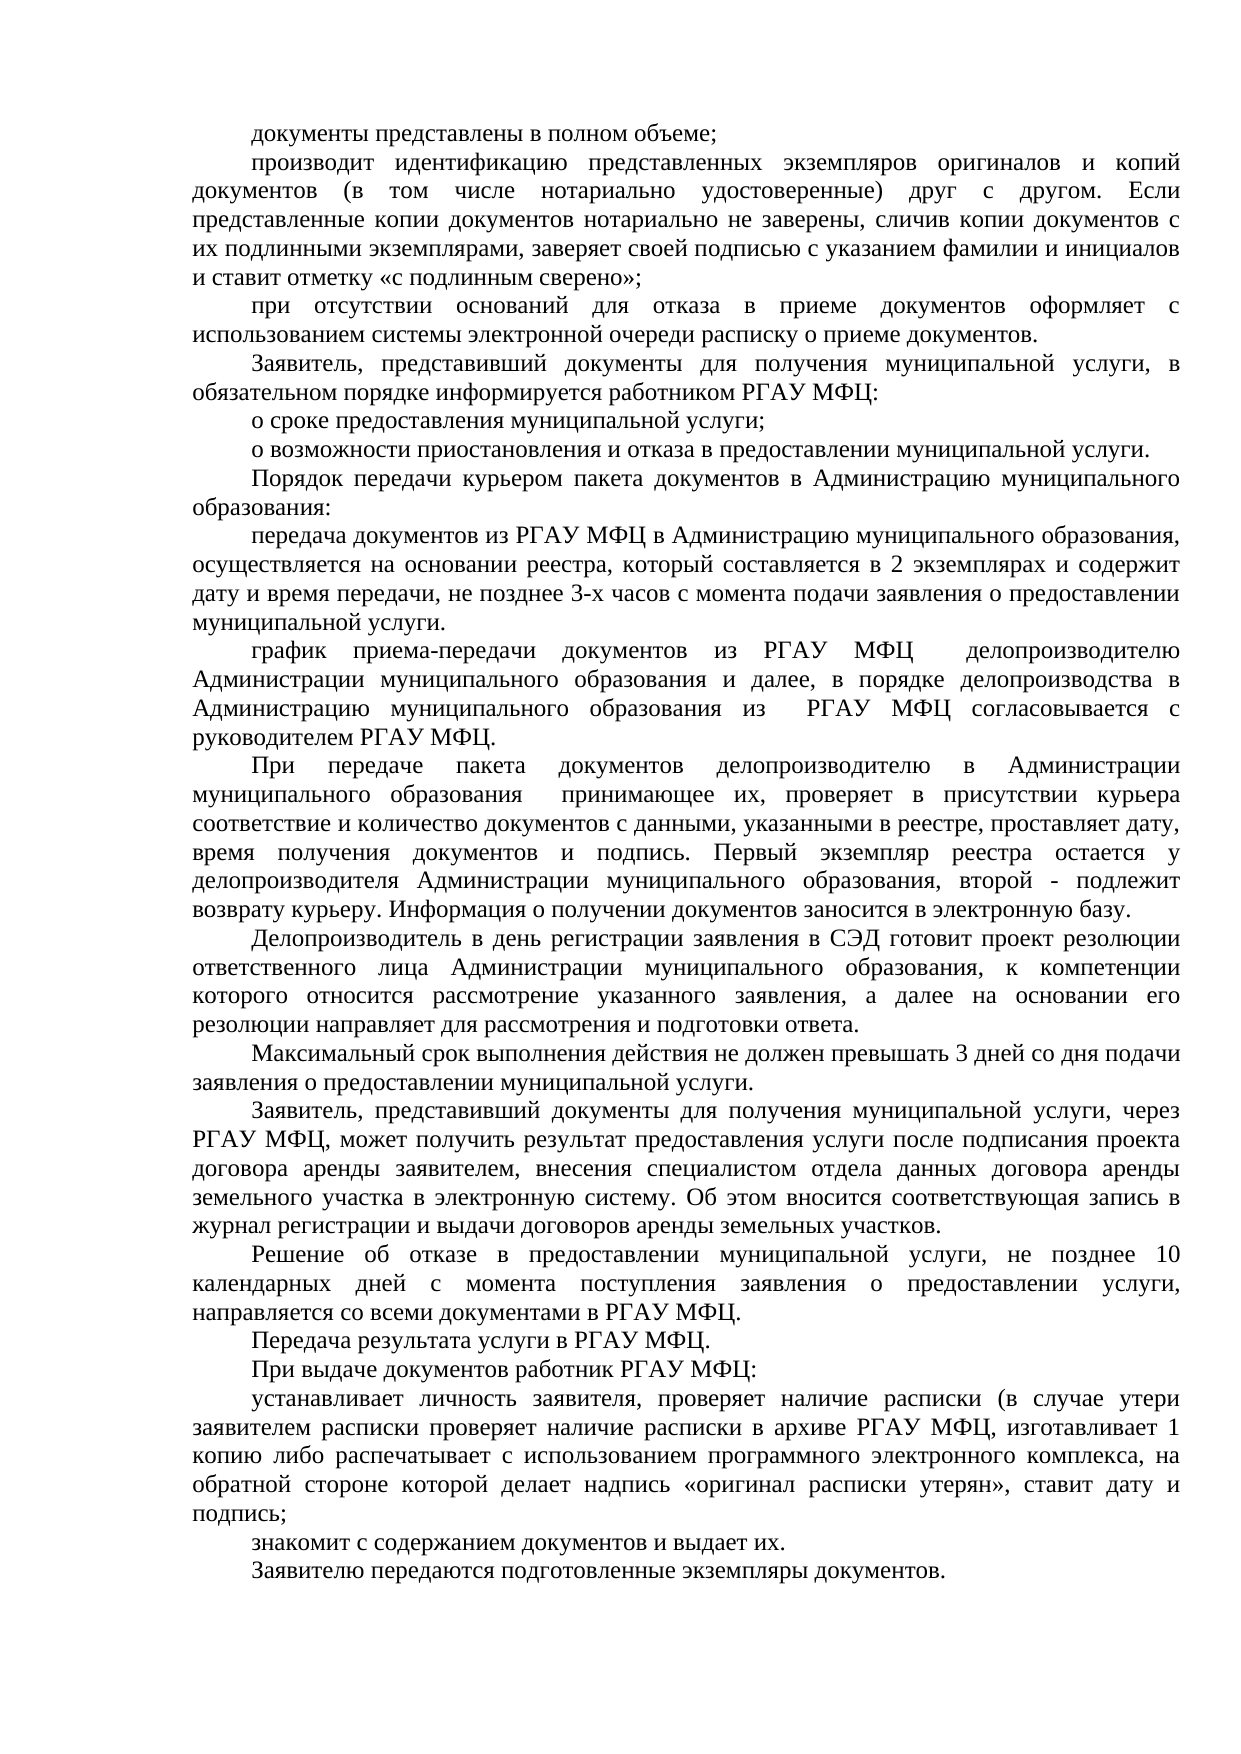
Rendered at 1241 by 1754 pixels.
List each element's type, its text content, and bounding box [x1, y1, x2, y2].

text Передача результата услуги в РГАУ МФЦ. [192, 1326, 1181, 1354]
text при отсутствии оснований для отказа в приеме документов оформляет с использованием системы электронной очереди расписку о приеме документов. [192, 291, 1181, 348]
text Порядок передачи курьером пакета документов в Администрацию муниципального образования: [192, 463, 1181, 521]
text Заявителю передаются подготовленные экземпляры документов. [192, 1556, 1181, 1584]
text При выдаче документов работник РГАУ МФЦ: [192, 1354, 1181, 1383]
text Максимальный срок выполнения действия не должен превышать 3 дней со дня подачи заявления о предоставлении муниципальной услуги. [192, 1038, 1181, 1096]
text знакомит с содержанием документов и выдает их. [192, 1527, 1181, 1556]
text Решение об отказе в предоставлении муниципальной услуги, не позднее 10 календарных дней с момента поступления заявления о предоставлении услуги, направляется со всеми документами в РГАУ МФЦ. [192, 1239, 1181, 1326]
text график приема-передачи документов из РГАУ МФЦ делопроизводителю Администрации муниципального образования и далее, в порядке делопроизводства в Администрацию муниципального образования из РГАУ МФЦ согласовывается с руководителем РГАУ МФЦ. [192, 636, 1181, 751]
text При передаче пакета документов делопроизводителю в Администрации муниципального образования принимающее их, проверяет в присутствии курьера соответствие и количество документов с данными, указанными в реестре, проставляет дату, время получения документов и подпись. Первый экземпляр реестра остается у делопроизводителя Администрации муниципального образования, второй - подлежит возврату курьеру. Информация о получении документов заносится в электронную базу. [192, 751, 1181, 923]
text Делопроизводитель в день регистрации заявления в СЭД готовит проект резолюции ответственного лица Администрации муниципального образования, к компетенции которого относится рассмотрение указанного заявления, а далее на основании его резолюции направляет для рассмотрения и подготовки ответа. [192, 923, 1181, 1038]
text производит идентификацию представленных экземпляров оригиналов и копий документов (в том числе нотариально удостоверенные) друг с другом. Если представленные копии документов нотариально не заверены, сличив копии документов с их подлинными экземплярами, заверяет своей подписью с указанием фамилии и инициалов и ставит отметку «с подлинным сверено»; [192, 147, 1181, 291]
text документы представлены в полном объеме; [192, 118, 1181, 147]
text передача документов из РГАУ МФЦ в Администрацию муниципального образования, осуществляется на основании реестра, который составляется в 2 экземплярах и содержит дату и время передачи, не позднее 3-х часов с момента подачи заявления о предоставлении муниципальной услуги. [192, 521, 1181, 636]
text о сроке предоставления муниципальной услуги; [192, 406, 1181, 434]
text Заявитель, представивший документы для получения муниципальной услуги, в обязательном порядке информируется работником РГАУ МФЦ: [192, 348, 1181, 406]
text устанавливает личность заявителя, проверяет наличие расписки (в случае утери заявителем расписки проверяет наличие расписки в архиве РГАУ МФЦ, изготавливает 1 копию либо распечатывает с использованием программного электронного комплекса, на обратной стороне которой делает надпись «оригинал расписки утерян», ставит дату и подпись; [192, 1383, 1181, 1527]
text о возможности приостановления и отказа в предоставлении муниципальной услуги. [192, 434, 1181, 463]
text Заявитель, представивший документы для получения муниципальной услуги, через РГАУ МФЦ, может получить результат предоставления услуги после подписания проекта договора аренды заявителем, внесения специалистом отдела данных договора аренды земельного участка в электронную систему. Об этом вносится соответствующая запись в журнал регистрации и выдачи договоров аренды земельных участков. [192, 1096, 1181, 1239]
